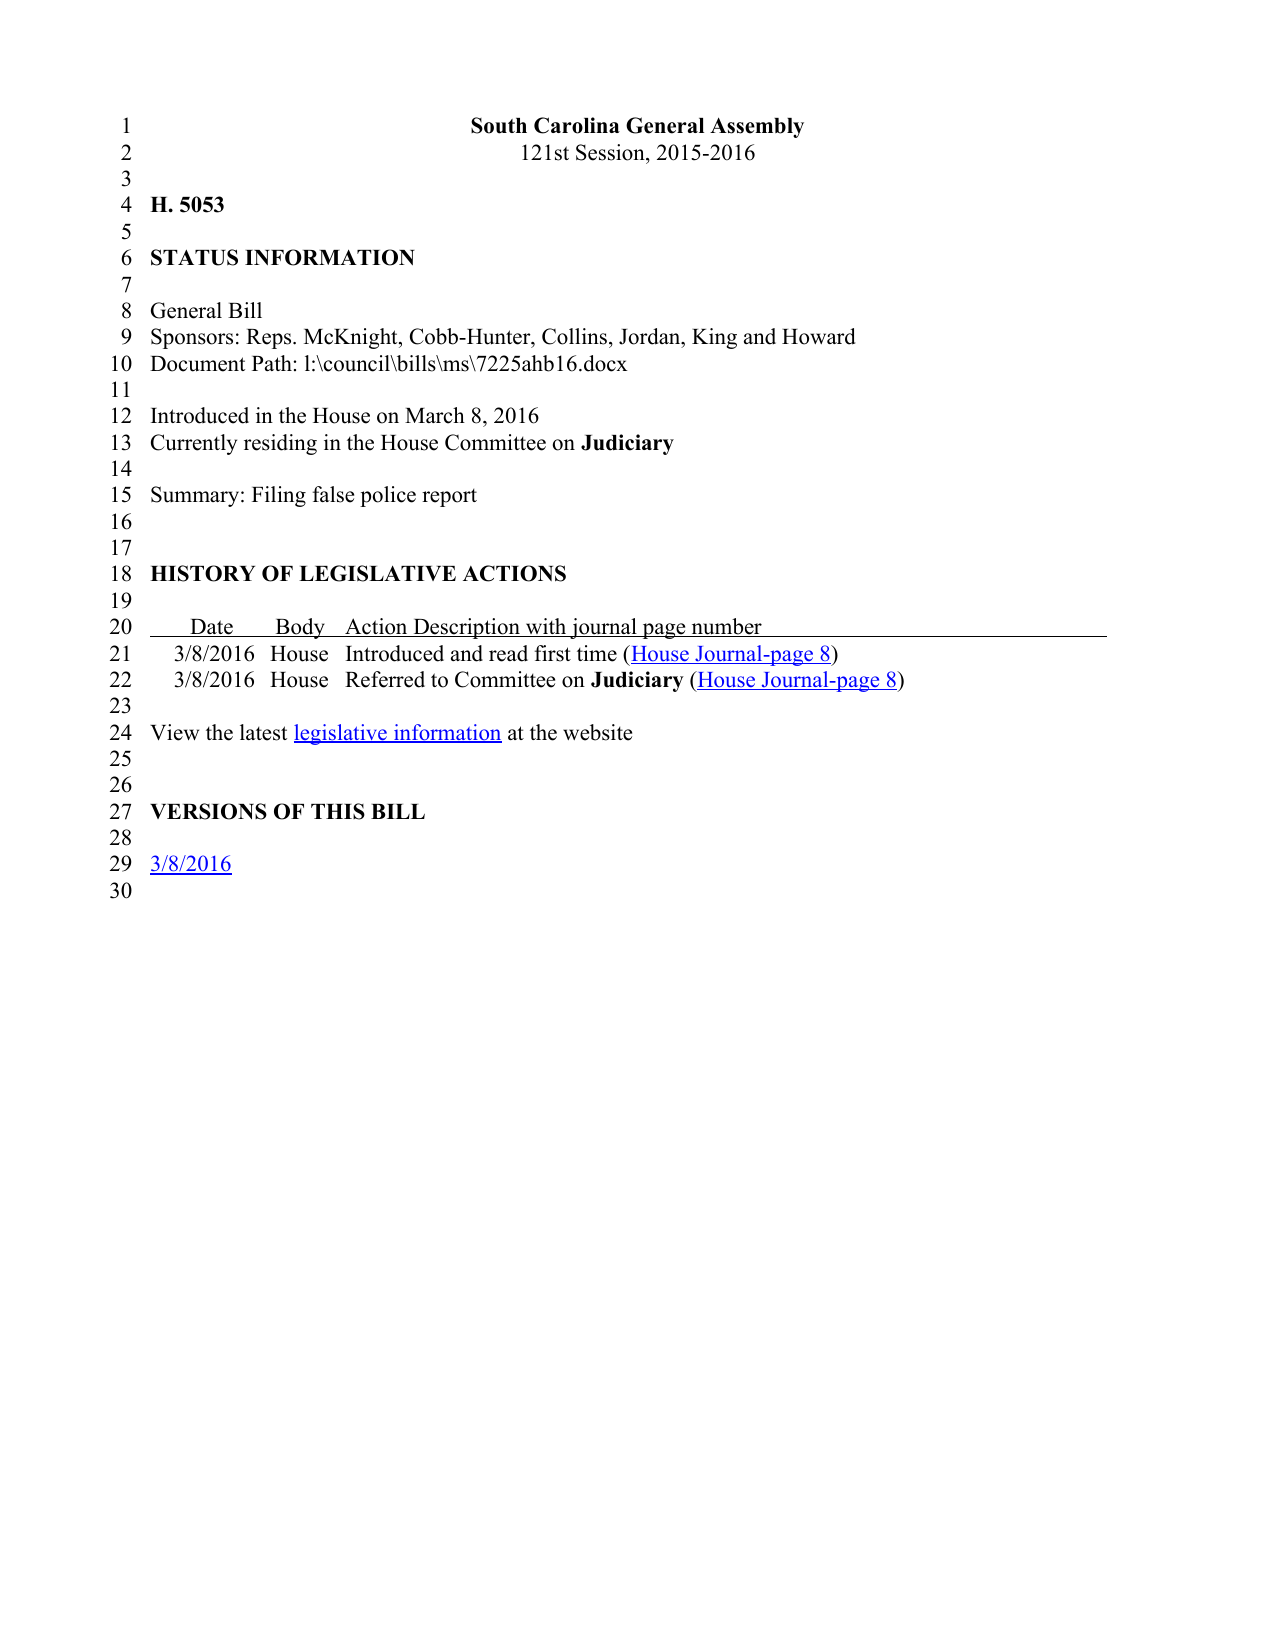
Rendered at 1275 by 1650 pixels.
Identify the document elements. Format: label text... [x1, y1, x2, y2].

text 3/8/2016 House Referred to Committee on Judiciary (House Journal-page 8) [150, 666, 1125, 692]
text HISTORY OF LEGISLATIVE ACTIONS [150, 561, 1125, 587]
text View the latest legislative information at the website [150, 719, 1125, 745]
text Date Body Action Description with journal page number [150, 613, 1125, 639]
text Summary: Filing false police report [150, 481, 1125, 508]
text Introduced in the House on March 8, 2016 [150, 402, 1125, 429]
text Document Path: l:\council\bills\ms\7225ahb16.docx [150, 350, 1125, 376]
text 121st Session, 2015-2016 [150, 139, 1125, 165]
text South Carolina General Assembly [150, 112, 1125, 139]
text VERSIONS OF THIS BILL [150, 798, 1125, 824]
text Currently residing in the House Committee on Judiciary [150, 429, 1125, 455]
text 3/8/2016 [150, 850, 1125, 877]
text General Bill [150, 297, 1125, 323]
text Sponsors: Reps. McKnight, Cobb-Hunter, Collins, Jordan, King and Howard [150, 323, 1125, 350]
text STATUS INFORMATION [150, 244, 1125, 271]
text 3/8/2016 House Introduced and read first time (House Journal-page 8) [150, 639, 1125, 666]
text H. 5053 [150, 192, 1125, 218]
